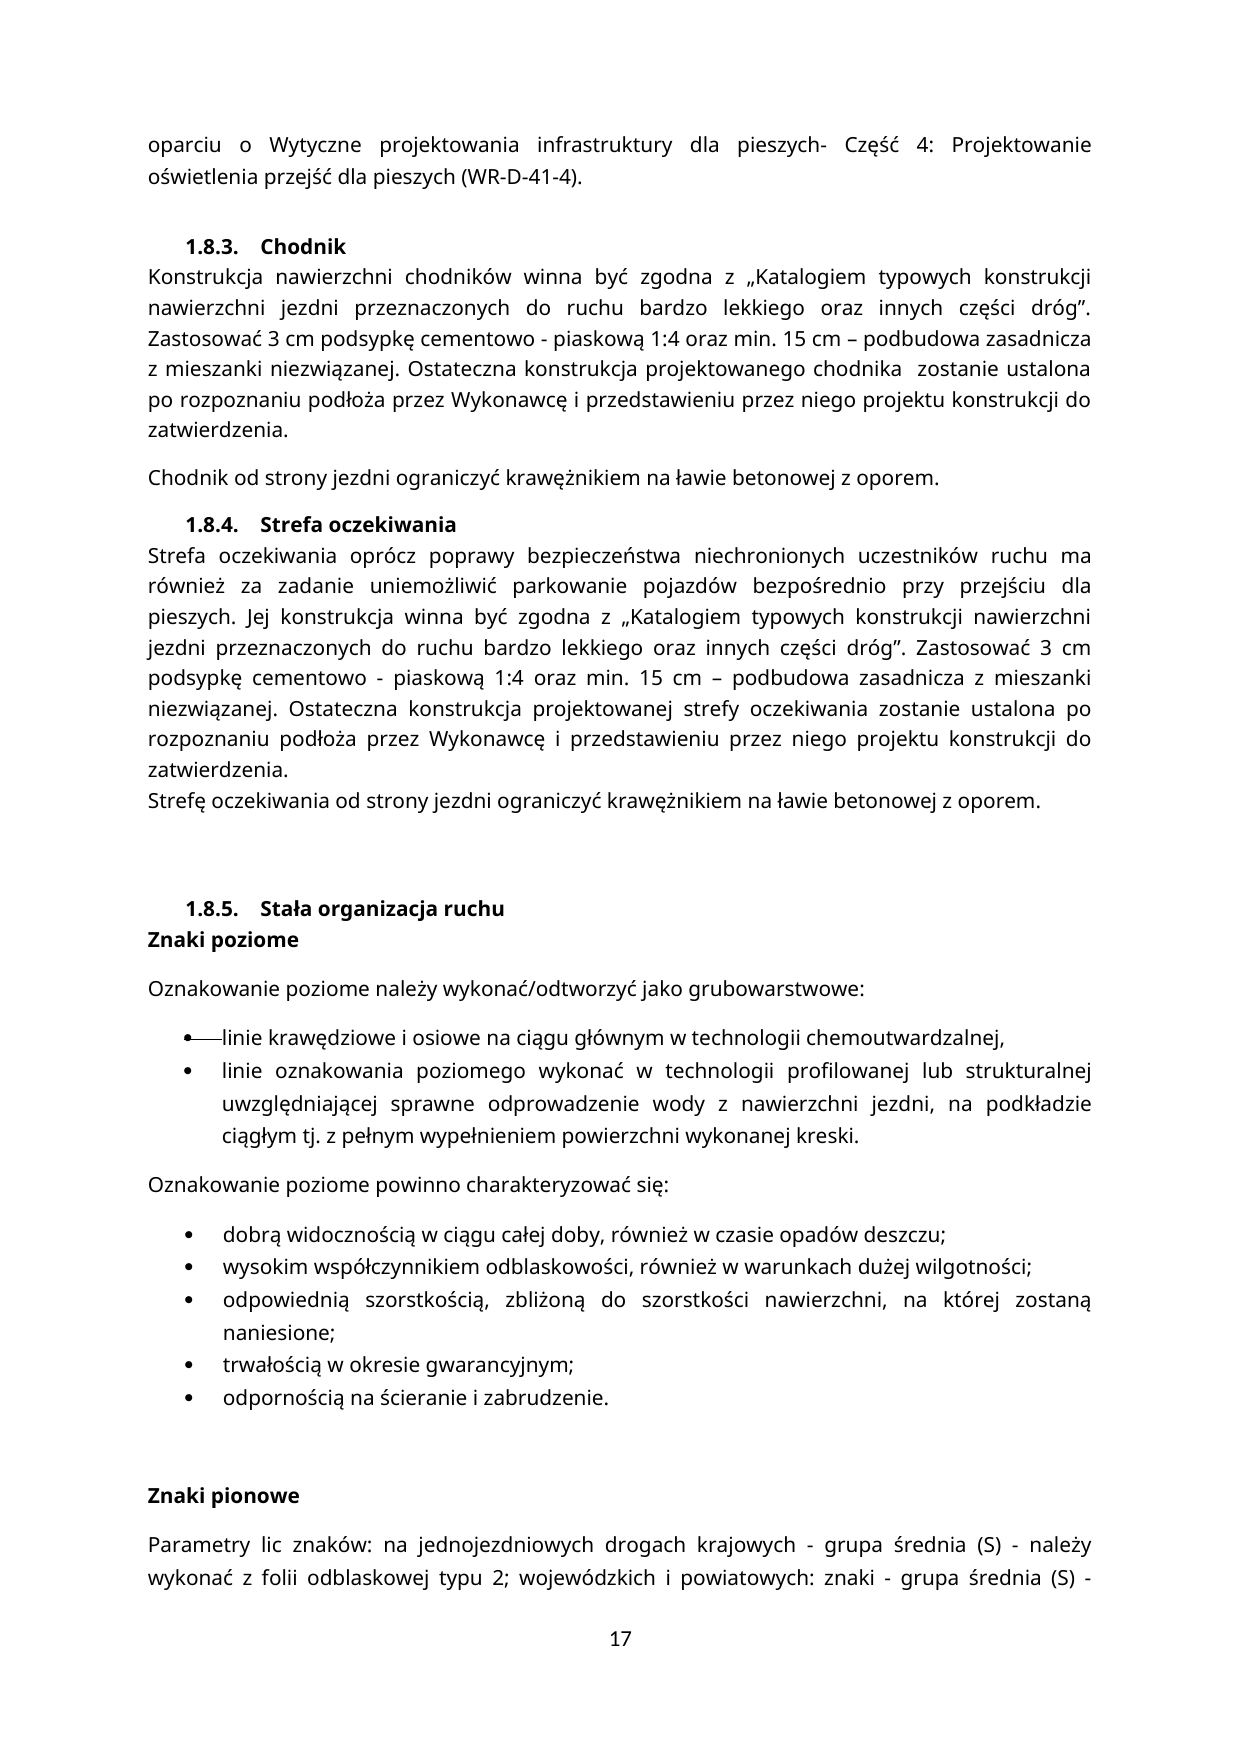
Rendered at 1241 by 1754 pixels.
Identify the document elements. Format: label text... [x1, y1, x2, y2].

text Oznakowanie poziome powinno charakteryzować się: [148, 1171, 1092, 1199]
list odpowiednią szorstkością, zbliżoną do szorstkości nawierzchni, na której zostaną naniesione; [185, 1285, 1092, 1346]
subtitle Stała organizacja ruchu [185, 894, 1092, 923]
list Strefa oczekiwania oprócz poprawy bezpieczeństwa niechronionych uczestników ruchu ma również za zadanie uniemożliwić parkowanie pojazdów bezpośrednio przy przejściu dla pieszych. Jej konstrukcja winna być zgodna z „Katalogiem typowych konstrukcji nawierzchni jezdni przeznaczonych do ruchu bardzo lekkiego oraz innych części dróg”. Zastosować 3 cm podsypkę cementowo - piaskową 1:4 oraz min. 15 cm – podbudowa zasadnicza z mieszanki niezwiązanej. Ostateczna konstrukcja projektowanej strefy oczekiwania zostanie ustalona po rozpoznaniu podłoża przez Wykonawcę i przedstawieniu przez niego projektu konstrukcji do zatwierdzenia. [148, 541, 1092, 784]
subtitle Chodnik [185, 232, 1092, 260]
list odpornością na ścieranie i zabrudzenie. [185, 1383, 1092, 1411]
text Konstrukcja nawierzchni chodników winna być zgodna z „Katalogiem typowych konstrukcji nawierzchni jezdni przeznaczonych do ruchu bardzo lekkiego oraz innych części dróg”. Zastosować 3 cm podsypkę cementowo - piaskową 1:4 oraz min. 15 cm – podbudowa zasadnicza z mieszanki niezwiązanej. Ostateczna konstrukcja projektowanego chodnika zostanie ustalona po rozpoznaniu podłoża przez Wykonawcę i przedstawieniu przez niego projektu konstrukcji do zatwierdzenia. [148, 262, 1092, 444]
text Znaki pionowe [148, 1481, 1092, 1509]
text Oznakowanie poziome należy wykonać/odtworzyć jako grubowarstwowe: [148, 974, 1092, 1003]
subtitle Strefa oczekiwania [185, 510, 1092, 539]
list trwałością w okresie gwarancyjnym; [185, 1350, 1092, 1379]
text Chodnik od strony jezdni ograniczyć krawężnikiem na ławie betonowej z oporem. [148, 463, 1092, 491]
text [148, 1530, 1092, 1591]
list linie oznakowania poziomego wykonać w technologii profilowanej lub strukturalnej uwzględniającej sprawne odprowadzenie wody z nawierzchni jezdni, na podkładzie ciągłym tj. z pełnym wypełnieniem powierzchni wykonanej kreski. [184, 1056, 1092, 1150]
list dobrą widocznością w ciągu całej doby, również w czasie opadów deszczu; [185, 1220, 1092, 1248]
list linie krawędziowe i osiowe na ciągu głównym w technologii chemoutwardzalnej, [184, 1023, 1092, 1052]
list wysokim współczynnikiem odblaskowości, również w warunkach dużej wilgotności; [185, 1252, 1092, 1281]
text Znaki poziome [148, 925, 1092, 953]
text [148, 130, 1092, 191]
list Strefę oczekiwania od strony jezdni ograniczyć krawężnikiem na ławie betonowej z oporem. [148, 786, 1092, 814]
